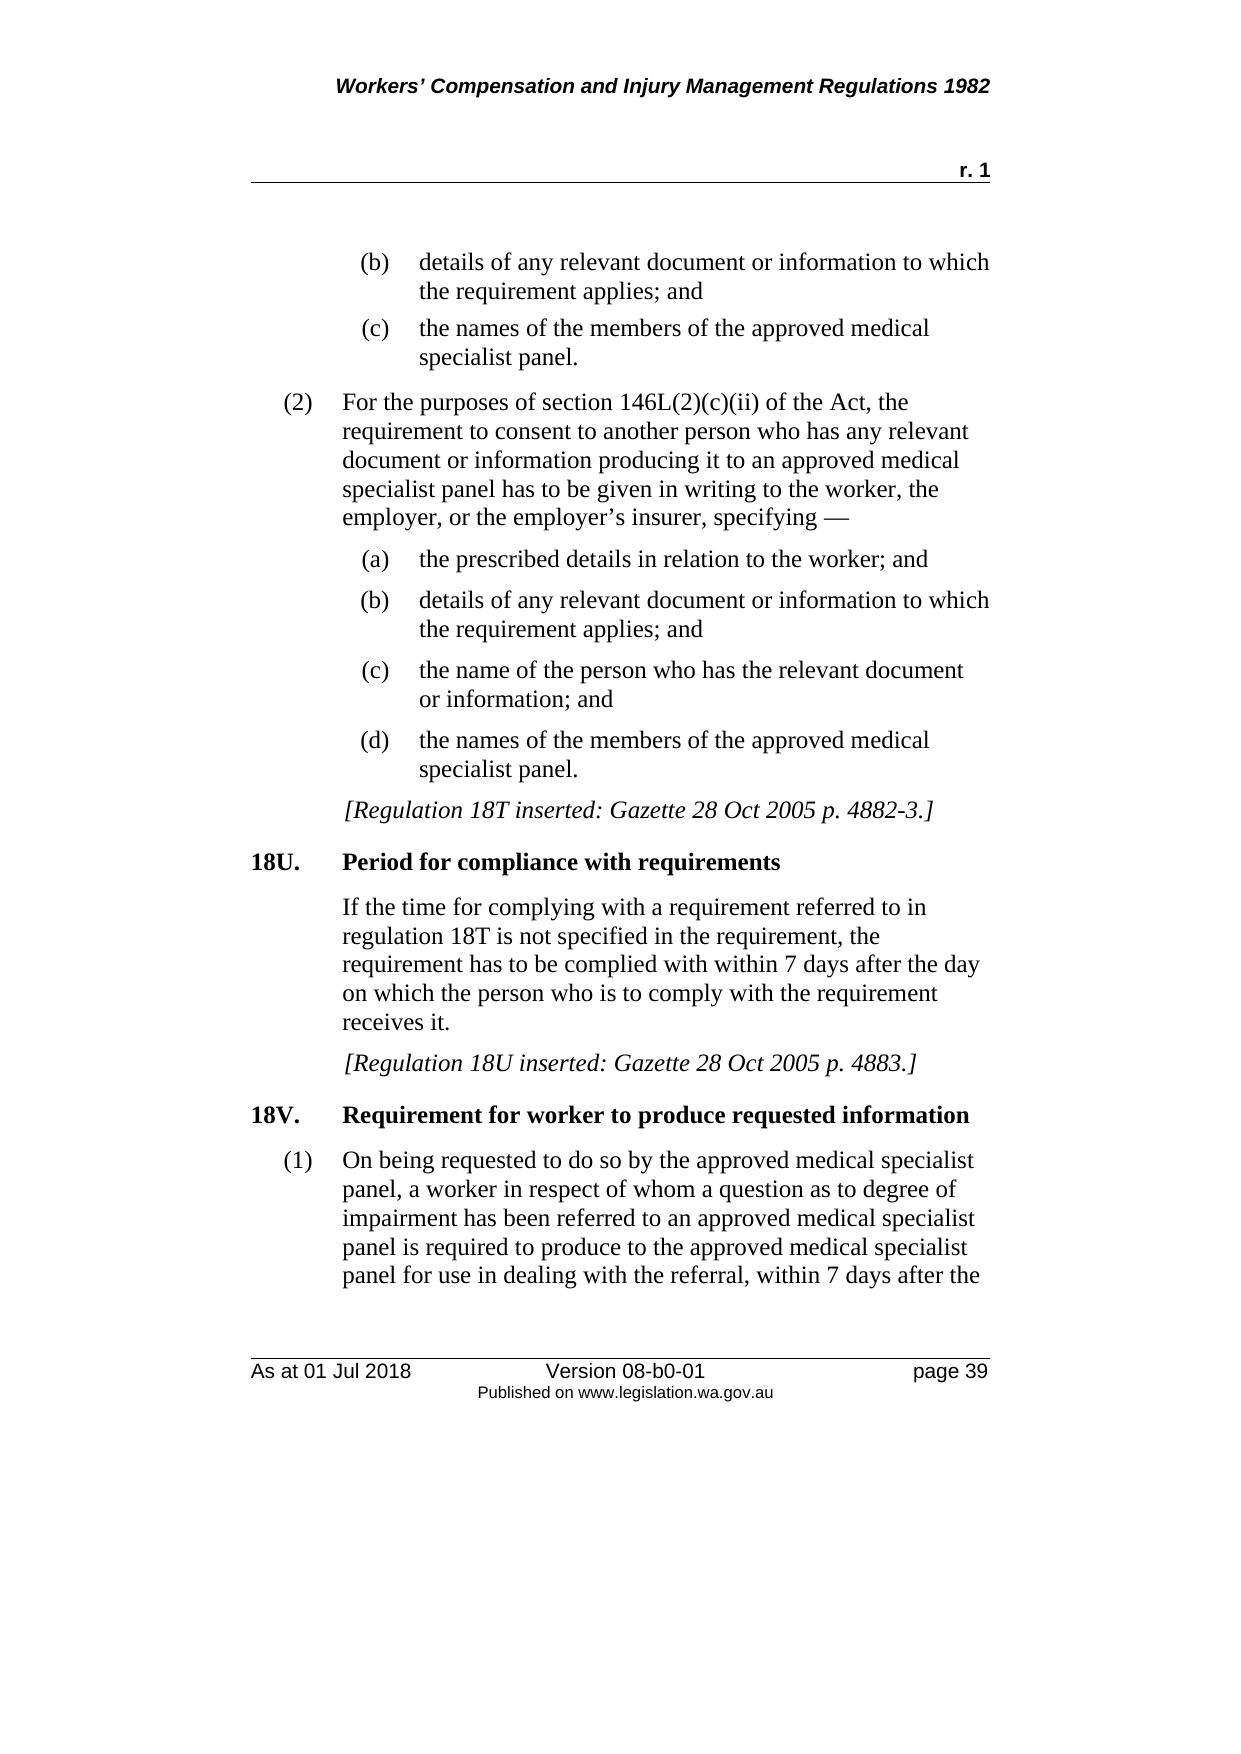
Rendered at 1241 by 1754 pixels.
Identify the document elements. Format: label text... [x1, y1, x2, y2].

text [Regulation 18T inserted: Gazette 28 Oct 2005 p. 4882-3.] [251, 795, 990, 824]
text (2) For the purposes of section 146L(2)(c)(ii) of the Act, the requirement to consent to another person who has any relevant document or information producing it to an approved medical specialist panel has to be given in writing to the worker, the employer, or the employer’s insurer, specifying — [251, 387, 990, 531]
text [251, 1145, 990, 1289]
text (a) the prescribed details in relation to the worker; and [251, 544, 990, 572]
text (c) the names of the members of the approved medical specialist panel. [251, 313, 990, 371]
subtitle 18V. Requirement for worker to produce requested information [251, 1100, 990, 1129]
subtitle 18U. Period for compliance with requirements [251, 847, 990, 875]
text (b) details of any relevant document or information to which the requirement applies; and [251, 247, 990, 305]
text (c) the name of the person who has the relevant document or information; and [251, 655, 990, 712]
text (b) details of any relevant document or information to which the requirement applies; and [251, 585, 990, 642]
text If the time for complying with a requirement referred to in regulation 18T is not specified in the requirement, the requirement has to be complied with within 7 days after the day on which the person who is to comply with the requirement receives it. [251, 892, 990, 1036]
text (d) the names of the members of the approved medical specialist panel. [251, 725, 990, 782]
text [Regulation 18U inserted: Gazette 28 Oct 2005 p. 4883.] [251, 1048, 990, 1077]
